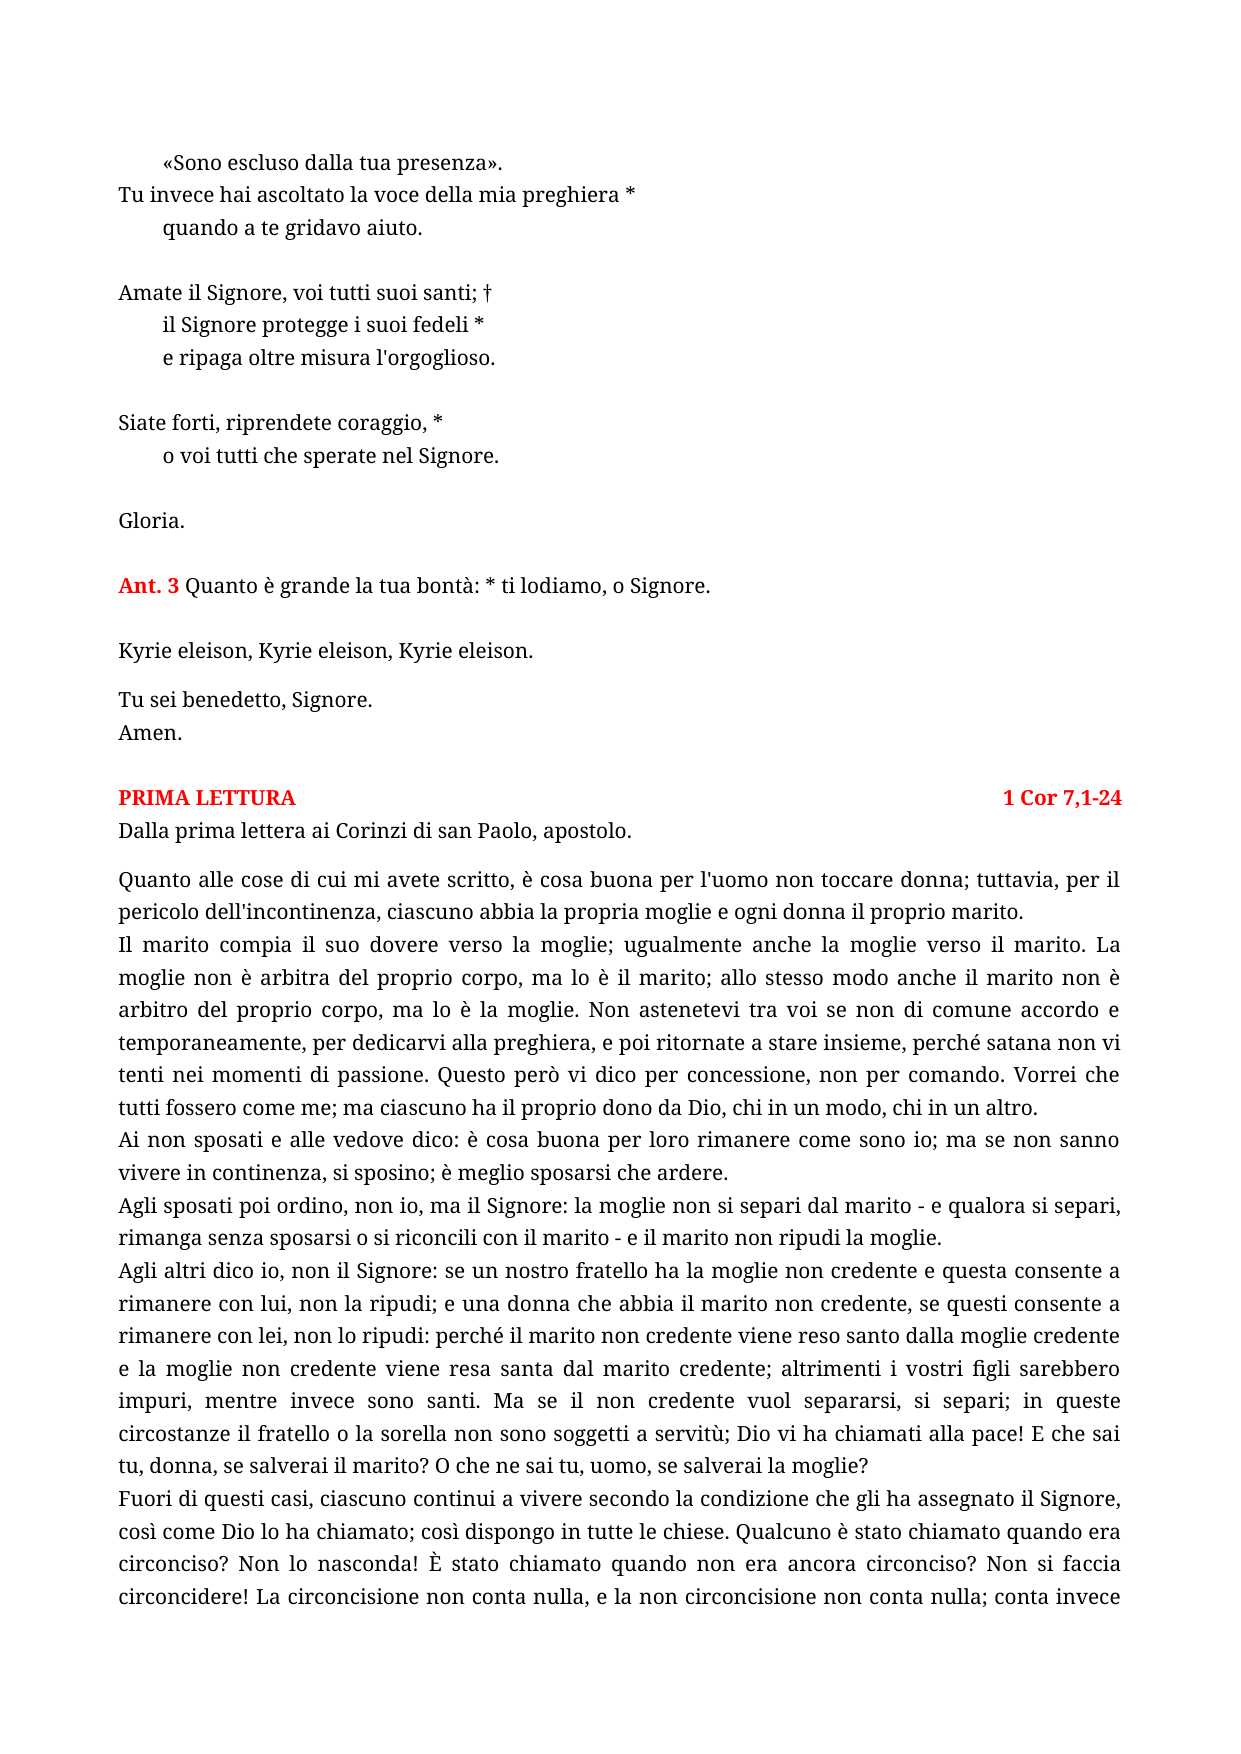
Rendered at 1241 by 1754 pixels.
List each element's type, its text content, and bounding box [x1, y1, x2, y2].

text o voi tutti che sperate nel Signore. [118, 441, 1122, 469]
text Tu sei benedetto, Signore. [118, 686, 1122, 714]
text Amen. [118, 718, 1122, 747]
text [118, 1484, 1122, 1611]
text Ai non sposati e alle vedove dico: è cosa buona per loro rimanere come sono io; ma se non sanno vivere in continenza, si sposino; è meglio sposarsi che ardere. [118, 1126, 1122, 1187]
text quando a te gridavo aiuto. [118, 213, 1122, 241]
text Quanto alle cose di cui mi avete scritto, è cosa buona per l'uomo non toccare donna; tuttavia, per il pericolo dell'incontinenza, ciascuno abbia la propria moglie e ogni donna il proprio marito. [118, 865, 1122, 926]
text Ant. 3 Quanto è grande la tua bontà: * ti lodiamo, o Signore. [118, 571, 1122, 600]
text Amate il Signore, voi tutti suoi santi; † [118, 278, 1122, 306]
text Tu invece hai ascoltato la voce della mia preghiera * [118, 180, 1122, 209]
text Agli altri dico io, non il Signore: se un nostro fratello ha la moglie non credente e questa consente a rimanere con lui, non la ripudi; e una donna che abbia il marito non credente, se questi consente a rimanere con lei, non lo ripudi: perché il marito non credente viene reso santo dalla moglie credente e la moglie non credente viene resa santa dal marito credente; altrimenti i vostri figli sarebbero impuri, mentre invece sono santi. Ma se il non credente vuol separarsi, si separi; in queste circostanze il fratello o la sorella non sono soggetti a servitù; Dio vi ha chiamati alla pace! E che sai tu, donna, se salverai il marito? O che ne sai tu, uomo, se salverai la moglie? [118, 1256, 1122, 1480]
text Kyrie eleison, Kyrie eleison, Kyrie eleison. [118, 637, 1122, 665]
text il Signore protegge i suoi fedeli * [118, 311, 1122, 339]
text Agli sposati poi ordino, non io, ma il Signore: la moglie non si separi dal marito - e qualora si separi, rimanga senza sposarsi o si riconcili con il marito - e il marito non ripudi la moglie. [118, 1191, 1122, 1252]
text Siate forti, riprendete coraggio, * [118, 408, 1122, 437]
text PRIMA LETTURA 1 Cor 7,1-24 [118, 783, 1122, 812]
text e ripaga oltre misura l'orgoglioso. [118, 343, 1122, 372]
text «Sono escluso dalla tua presenza». [118, 148, 1122, 176]
text Il marito compia il suo dovere verso la moglie; ugualmente anche la moglie verso il marito. La moglie non è arbitra del proprio corpo, ma lo è il marito; allo stesso modo anche il marito non è arbitro del proprio corpo, ma lo è la moglie. Non astenetevi tra voi se non di comune accordo e temporaneamente, per dedicarvi alla preghiera, e poi ritornate a stare insieme, perché satana non vi tenti nei momenti di passione. Questo però vi dico per concessione, non per comando. Vorrei che tutti fossero come me; ma ciascuno ha il proprio dono da Dio, chi in un modo, chi in un altro. [118, 930, 1122, 1121]
text Dalla prima lettera ai Corinzi di san Paolo, apostolo. [118, 816, 1122, 844]
text Gloria. [118, 506, 1122, 535]
